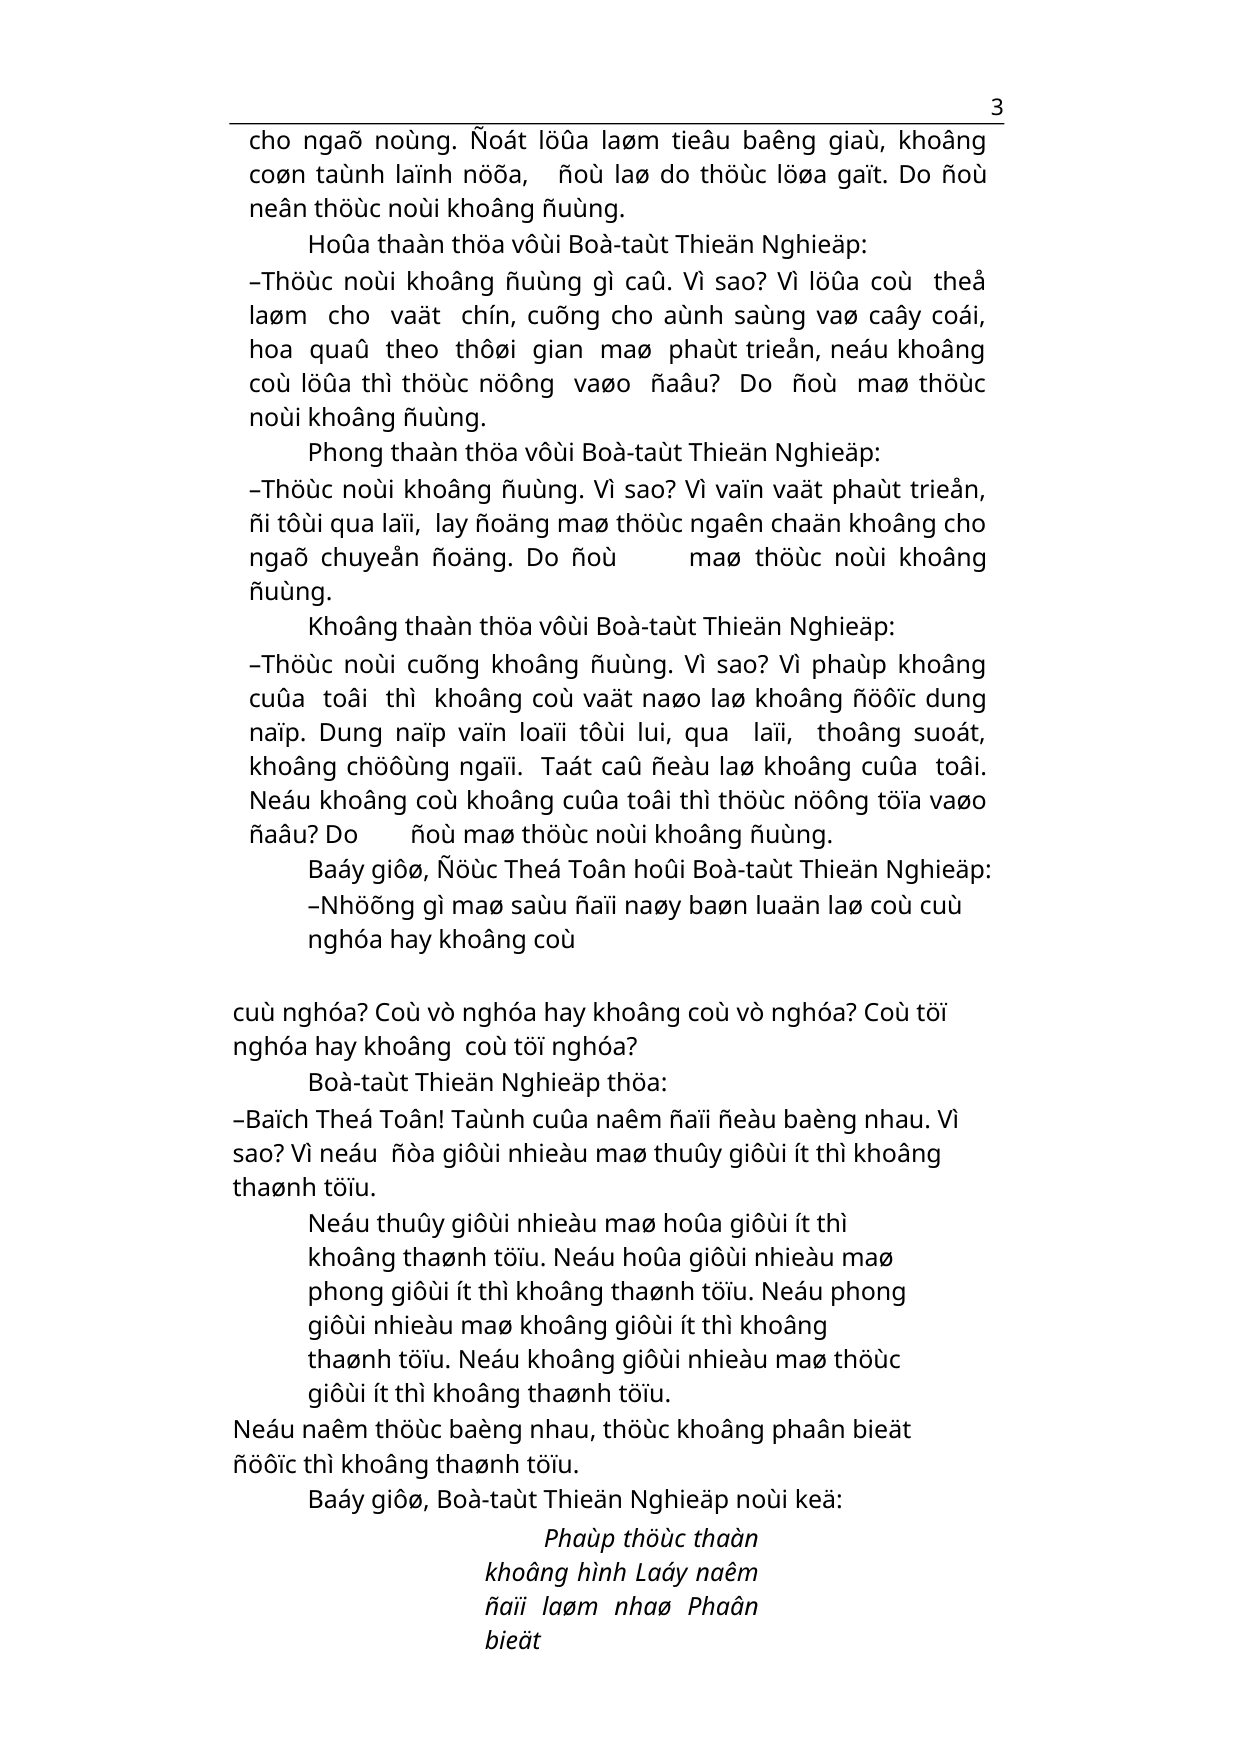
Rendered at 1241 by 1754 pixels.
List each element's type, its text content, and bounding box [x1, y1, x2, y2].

text Phaùp thöùc thaàn khoâng hình Laáy naêm ñaïi laøm nhaø Phaân bieät [484, 1521, 759, 1657]
text Khoâng thaàn thöa vôùi Boà-taùt Thieän Nghieäp: [307, 609, 1065, 643]
text Neáu thuûy giôùi nhieàu maø hoûa giôùi ít thì khoâng thaønh töïu. Neáu hoûa giôùi nhieàu maø phong giôùi ít thì khoâng thaønh töïu. Neáu phong giôùi nhieàu maø khoâng giôùi ít thì khoâng thaønh töïu. Neáu khoâng giôùi nhieàu maø thöùc giôùi ít thì khoâng thaønh töïu. [307, 1206, 909, 1410]
text –Baïch Theá Toân! Taùnh cuûa naêm ñaïi ñeàu baèng nhau. Vì sao? Vì neáu ñòa giôùi nhieàu maø thuûy giôùi ít thì khoâng thaønh töïu. [232, 1101, 960, 1203]
text Hoûa thaàn thöa vôùi Boà-taùt Thieän Nghieäp: [307, 226, 1065, 260]
text –Thöùc noùi cuõng khoâng ñuùng. Vì sao? Vì phaùp khoâng cuûa toâi thì khoâng coù vaät naøo laø khoâng ñöôïc dung naïp. Dung naïp vaïn loaïi tôùi lui, qua laïi, thoâng suoát, khoâng chöôùng ngaïi. Taát caû ñeàu laø khoâng cuûa toâi. Neáu khoâng coù khoâng cuûa toâi thì thöùc nöông töïa vaøo ñaâu? Do ñoù maø thöùc noùi khoâng ñuùng. [248, 646, 987, 851]
text Baáy giôø, Ñöùc Theá Toân hoûi Boà-taùt Thieän Nghieäp: [307, 852, 1065, 886]
text –Thöùc noùi khoâng ñuùng gì caû. Vì sao? Vì löûa coù theå laøm cho vaät chín, cuõng cho aùnh saùng vaø caây coái, hoa quaû theo thôøi gian maø phaùt trieån, neáu khoâng coù löûa thì thöùc nöông vaøo ñaâu? Do ñoù maø thöùc noùi khoâng ñuùng. [248, 263, 987, 434]
text Neáu naêm thöùc baèng nhau, thöùc khoâng phaân bieät ñöôïc thì khoâng thaønh töïu. [232, 1412, 973, 1480]
text cho ngaõ noùng. Ñoát löûa laøm tieâu baêng giaù, khoâng coøn taùnh laïnh nöõa, ñoù laø do thöùc löøa gaït. Do ñoù neân thöùc noùi khoâng ñuùng. [248, 123, 987, 225]
text cuù nghóa? Coù vò nghóa hay khoâng coù vò nghóa? Coù töï nghóa hay khoâng coù töï nghóa? [232, 995, 973, 1063]
text –Nhöõng gì maø saùu ñaïi naøy baøn luaän laø coù cuù nghóa hay khoâng coù [307, 888, 963, 956]
text Baáy giôø, Boà-taùt Thieän Nghieäp noùi keä: [307, 1481, 1065, 1515]
text Phong thaàn thöa vôùi Boà-taùt Thieän Nghieäp: [307, 435, 1065, 469]
text –Thöùc noùi khoâng ñuùng. Vì sao? Vì vaïn vaät phaùt trieån, ñi tôùi qua laïi, lay ñoäng maø thöùc ngaên chaän khoâng cho ngaõ chuyeån ñoäng. Do ñoù maø thöùc noùi khoâng ñuùng. [248, 472, 987, 608]
text Boà-taùt Thieän Nghieäp thöa: [307, 1064, 1065, 1098]
